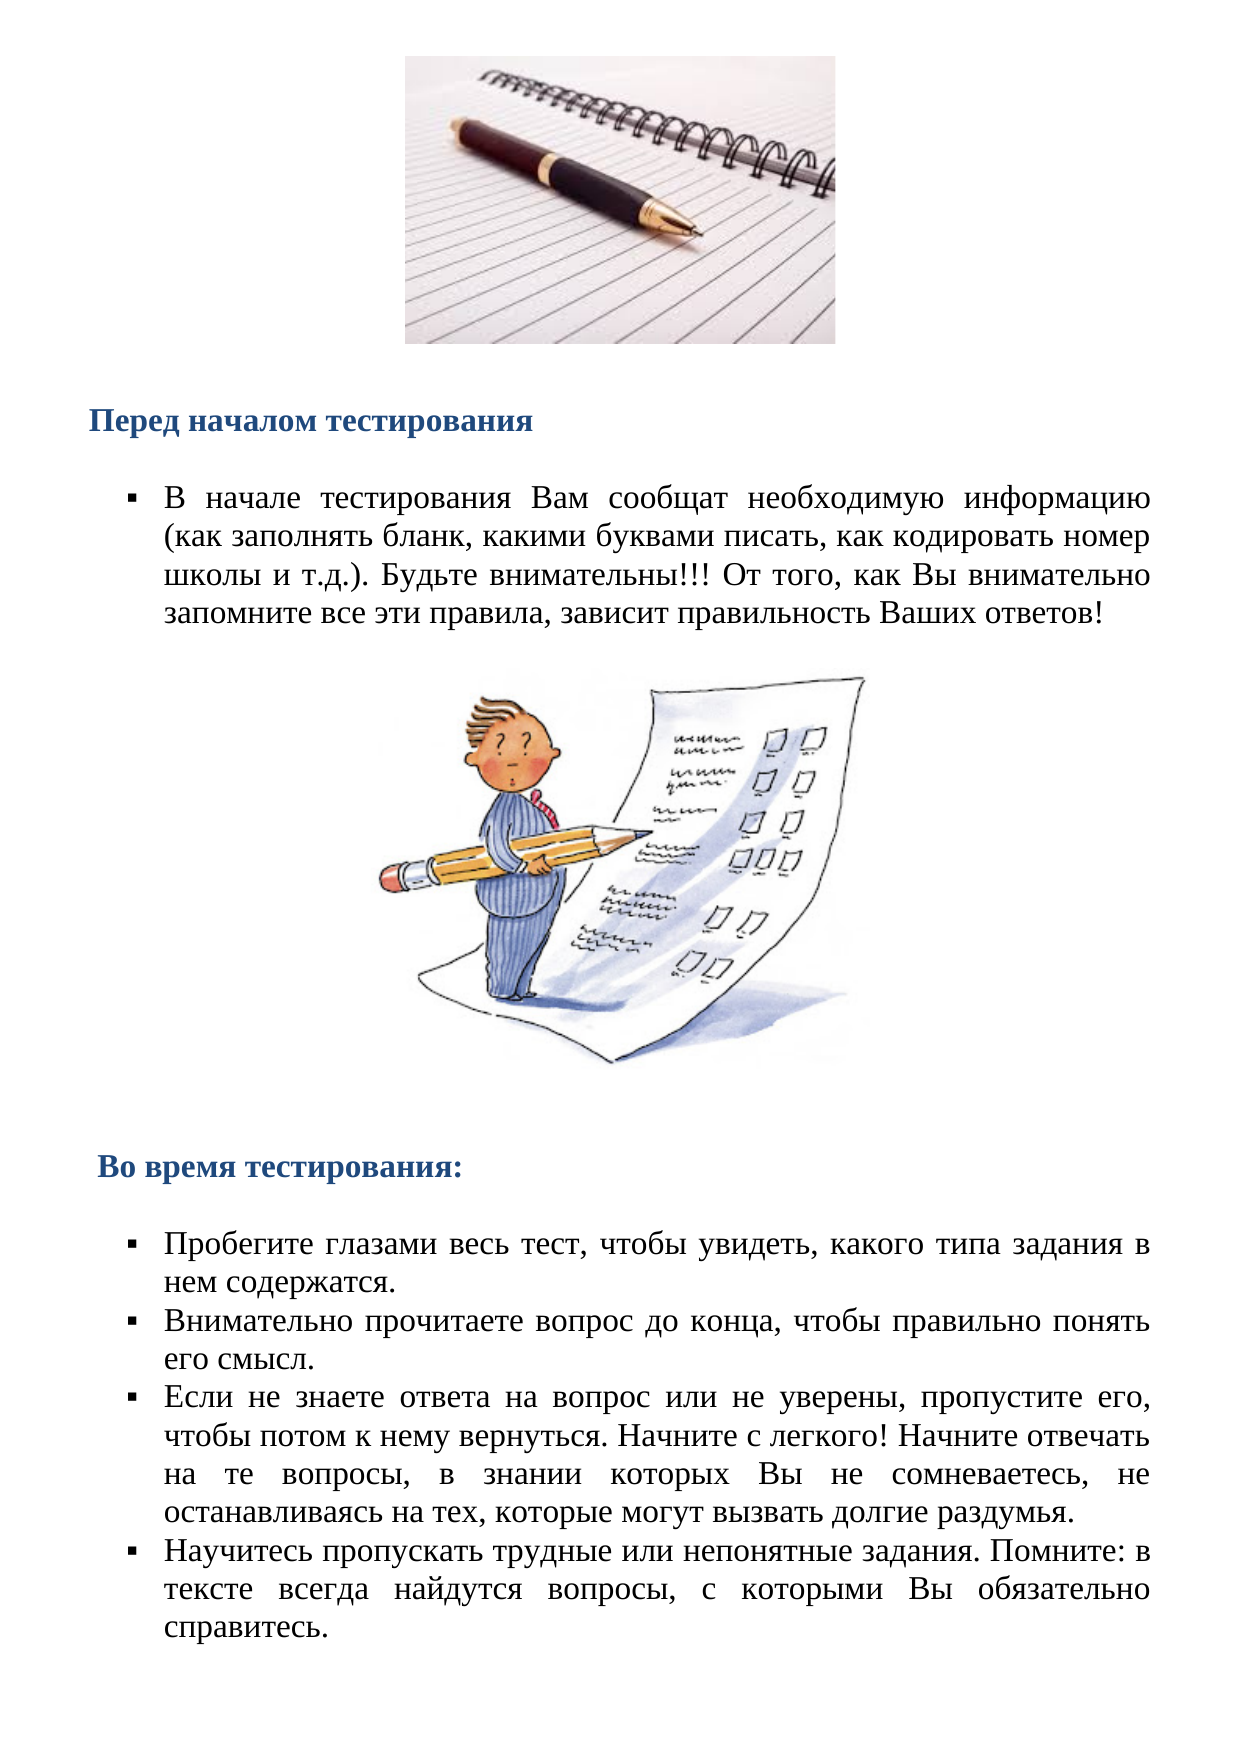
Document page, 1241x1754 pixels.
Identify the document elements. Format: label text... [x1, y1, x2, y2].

text Перед началом тестирования [89, 401, 1152, 439]
list Если не знаете ответа на вопрос или не уверены, пропустите его, чтобы потом к нему вернуться. Начните с легкого! Начните отвечать на те вопросы, в знании которых Вы не сомневаетесь, не останавливаясь на тех, которые могут вызвать долгие раздумья. [126, 1377, 1152, 1530]
picture [370, 668, 870, 1070]
text Во время тестирования: [89, 1147, 1152, 1185]
picture [405, 56, 836, 344]
list Внимательно прочитаете вопрос до конца, чтобы правильно понять его смысл. [126, 1300, 1152, 1377]
list Пробегите глазами весь тест, чтобы увидеть, какого типа задания в нем содержатся. [126, 1223, 1152, 1300]
list В начале тестирования Вам сообщат необходимую информацию (как заполнять бланк, какими буквами писать, как кодировать номер школы и т.д.). Будьте внимательны!!! От того, как Вы внимательно запомните все эти правила, зависит правильность Ваших ответов! [126, 477, 1152, 631]
list Научитесь пропускать трудные или непонятные задания. Помните: в тексте всегда найдутся вопросы, с которыми Вы обязательно справитесь. [126, 1530, 1152, 1645]
